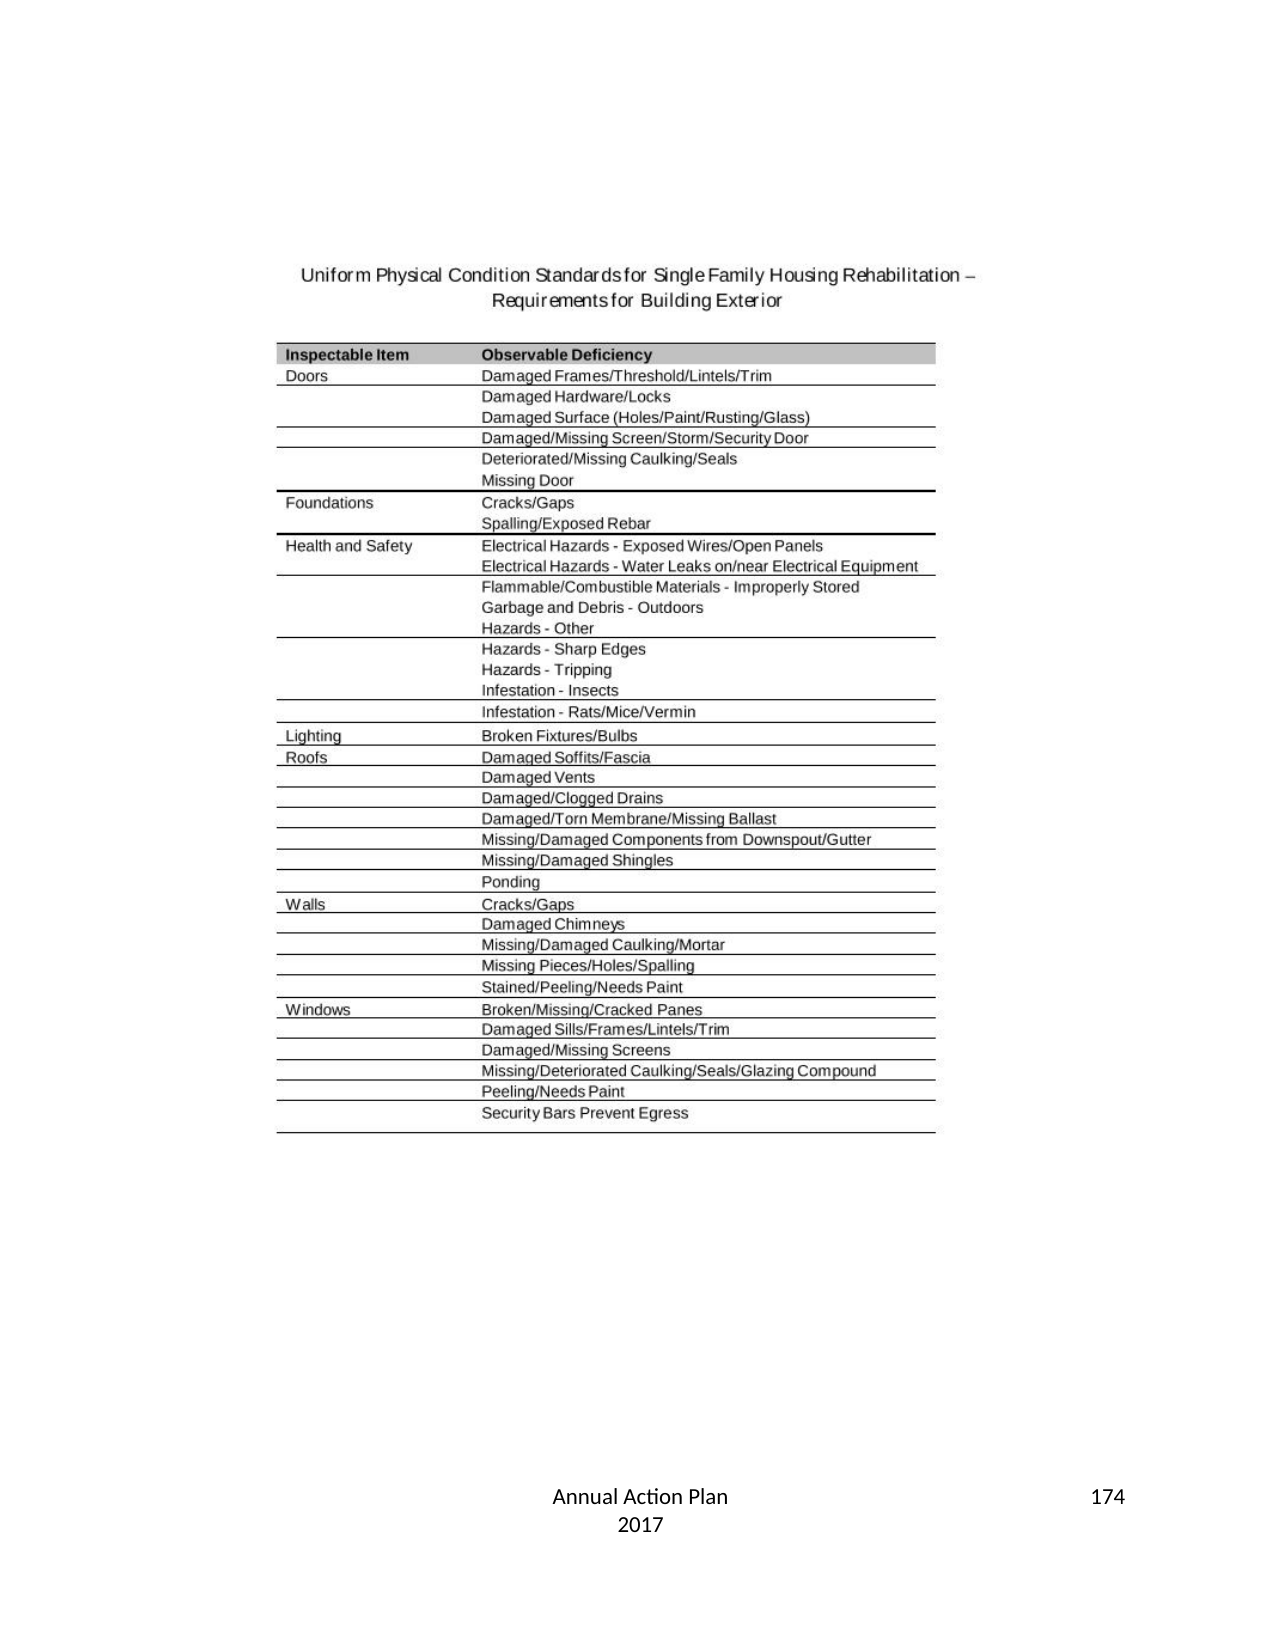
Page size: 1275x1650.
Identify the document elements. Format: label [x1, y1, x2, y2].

picture [150, 150, 1125, 1412]
